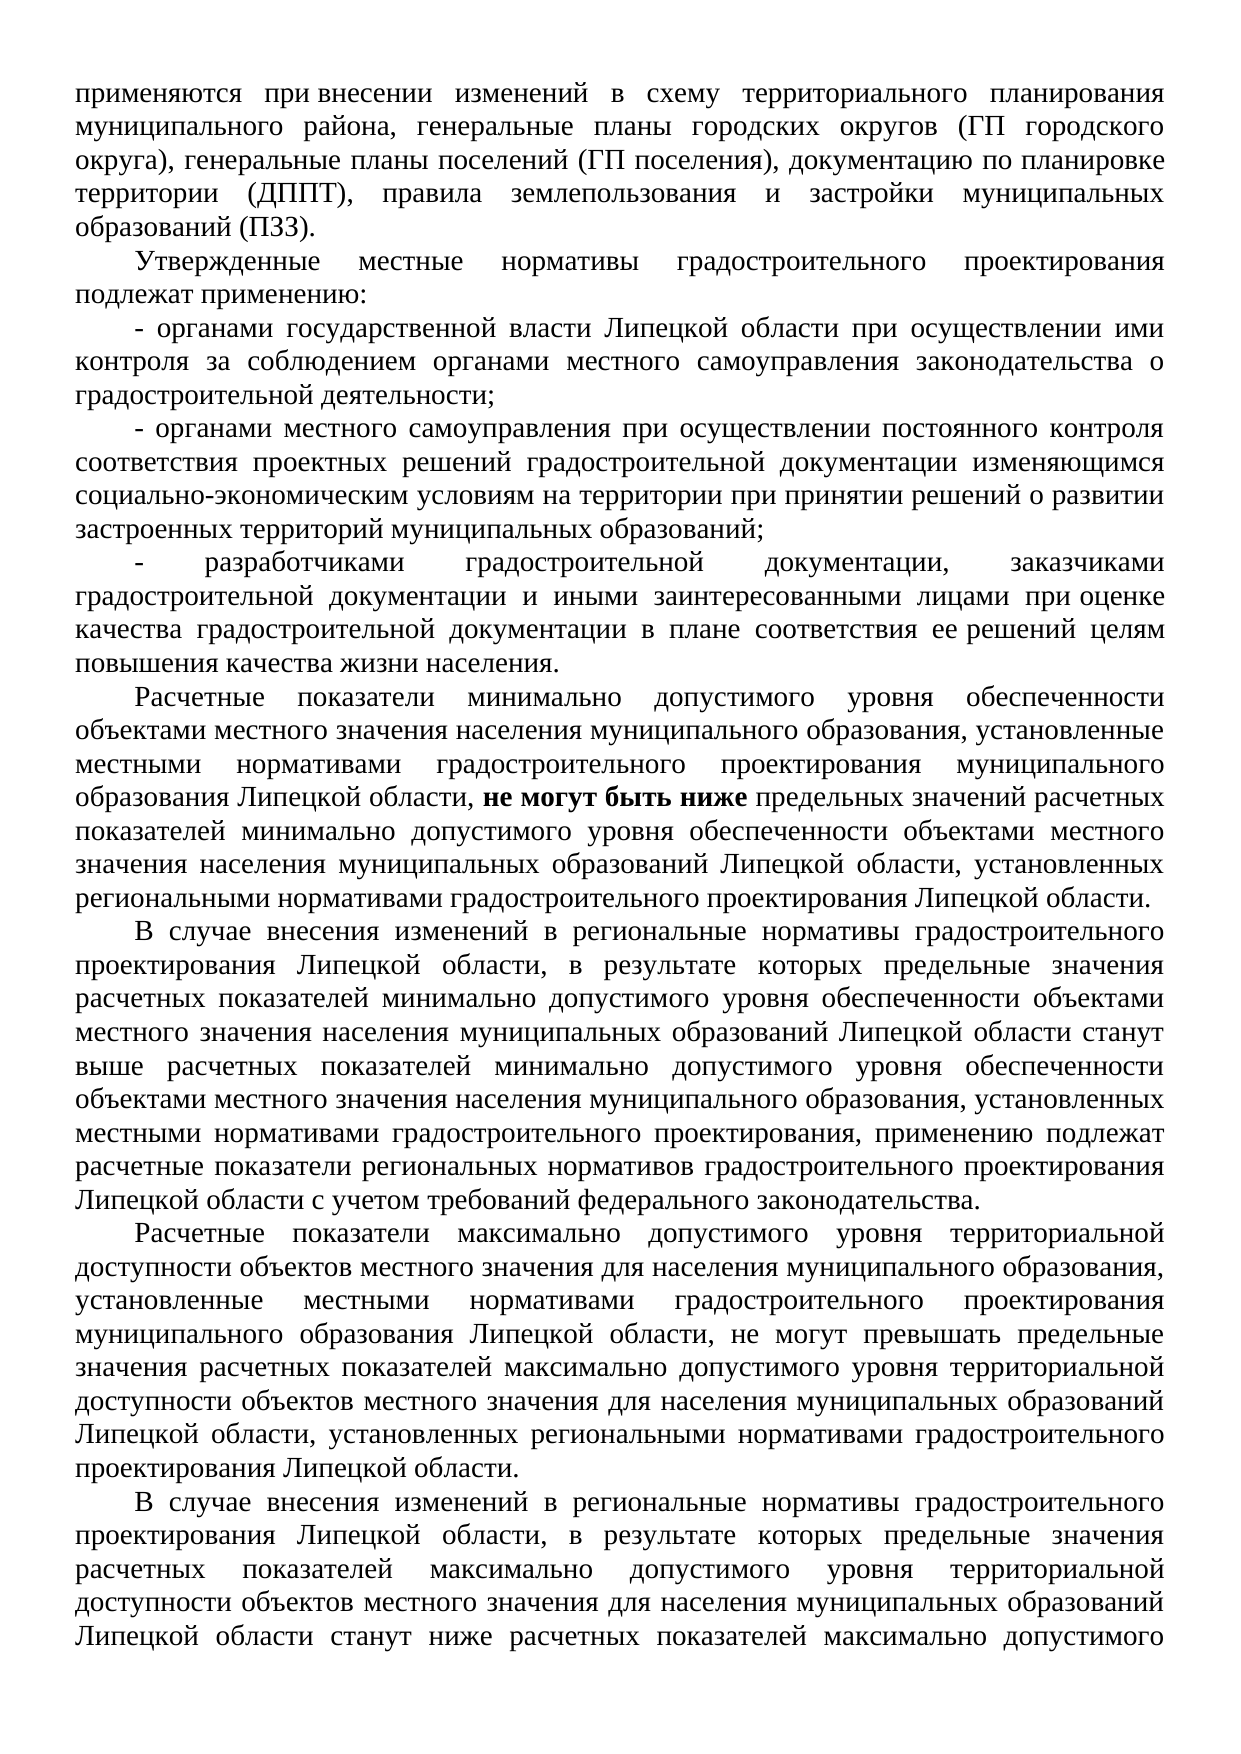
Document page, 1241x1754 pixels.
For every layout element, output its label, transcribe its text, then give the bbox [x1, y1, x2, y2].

text Расчетные показатели максимально допустимого уровня территориальной доступности объектов местного значения для населения муниципального образования, установленные местными нормативами градостроительного проектирования муниципального образования Липецкой области, не могут превышать предельные значения расчетных показателей максимально допустимого уровня территориальной доступности объектов местного значения для населения муниципальных образований Липецкой области, установленных региональными нормативами градостроительного проектирования Липецкой области. [75, 1215, 1165, 1484]
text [75, 75, 1165, 243]
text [75, 1484, 1165, 1651]
text - органами государственной власти Липецкой области при осуществлении ими контроля за соблюдением органами местного самоуправления законодательства о градостроительной деятельности; [75, 310, 1165, 410]
text В случае внесения изменений в региональные нормативы градостроительного проектирования Липецкой области, в результате которых предельные значения расчетных показателей минимально допустимого уровня обеспеченности объектами местного значения населения муниципальных образований Липецкой области станут выше расчетных показателей минимально допустимого уровня обеспеченности объектами местного значения населения муниципального образования, установленных местными нормативами градостроительного проектирования, применению подлежат расчетные показатели региональных нормативов градостроительного проектирования Липецкой области с учетом требований федерального законодательства. [75, 913, 1165, 1215]
text Утвержденные местные нормативы градостроительного проектирования подлежат применению: [75, 243, 1165, 310]
text Расчетные показатели минимально допустимого уровня обеспеченности объектами местного значения населения муниципального образования, установленные местными нормативами градостроительного проектирования муниципального образования Липецкой области, не могут быть ниже предельных значений расчетных показателей минимально допустимого уровня обеспеченности объектами местного значения населения муниципальных образований Липецкой области, установленных региональными нормативами градостроительного проектирования Липецкой области. [75, 679, 1165, 913]
text - органами местного самоуправления при осуществлении постоянного контроля соответствия проектных решений градостроительной документации изменяющимся социально-экономическим условиям на территории при принятии решений о развитии застроенных территорий муниципальных образований; [75, 410, 1165, 544]
text - разработчиками градостроительной документации, заказчиками градостроительной документации и иными заинтересованными лицами при оценке качества градостроительной документации в плане соответствия ее решений целям повышения качества жизни населения. [75, 544, 1165, 679]
